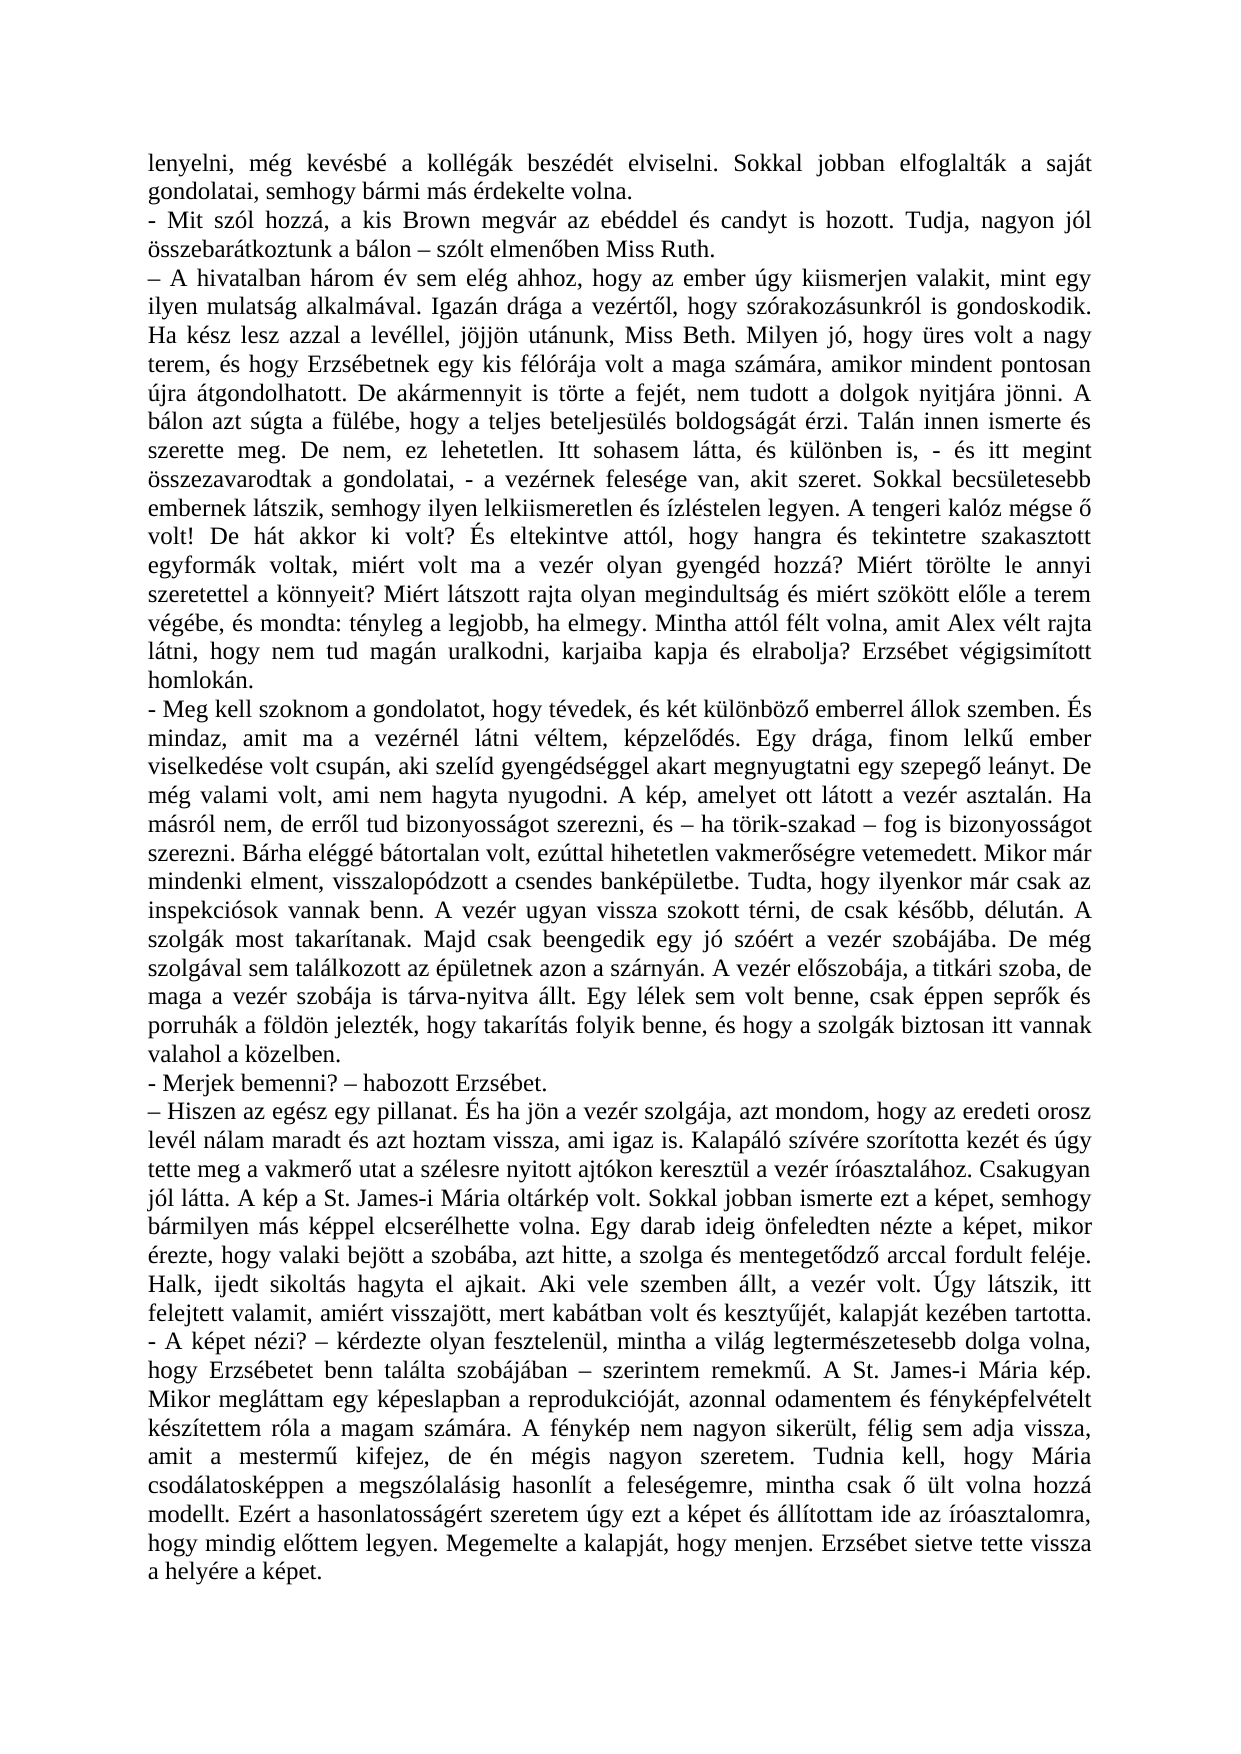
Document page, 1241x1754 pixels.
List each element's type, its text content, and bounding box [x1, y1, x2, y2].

text – A hivatalban három év sem elég ahhoz, hogy az ember úgy kiismerjen valakit, mint egy ilyen mulatság alkalmával. Igazán drága a vezértől, hogy szórakozásunkról is gondoskodik. Ha kész lesz azzal a levéllel, jöjjön utánunk, Miss Beth. Milyen jó, hogy üres volt a nagy terem, és hogy Erzsébetnek egy kis félórája volt a maga számára, amikor mindent pontosan újra átgondolhatott. De akármennyit is törte a fejét, nem tudott a dolgok nyitjára jönni. A bálon azt súgta a fülébe, hogy a teljes beteljesülés boldogságát érzi. Talán innen ismerte és szerette meg. De nem, ez lehetetlen. Itt sohasem látta, és különben is, - és itt megint összezavarodtak a gondolatai, - a vezérnek felesége van, akit szeret. Sokkal becsületesebb embernek látszik, semhogy ilyen lelkiismeretlen és ízléstelen legyen. A tengeri kalóz mégse ő volt! De hát akkor ki volt? És eltekintve attól, hogy hangra és tekintetre szakasztott egyformák voltak, miért volt ma a vezér olyan gyengéd hozzá? Miért törölte le annyi szeretettel a könnyeit? Miért látszott rajta olyan megindultság és miért szökött előle a terem végébe, és mondta: tényleg a legjobb, ha elmegy. Mintha attól félt volna, amit Alex vélt rajta látni, hogy nem tud magán uralkodni, karjaiba kapja és elrabolja? Erzsébet végigsimított homlokán. [148, 263, 1093, 694]
text - Mit szól hozzá, a kis Brown megvár az ebéddel és candyt is hozott. Tudja, nagyon jól összebarátkoztunk a bálon – szólt elmenőben Miss Ruth. [148, 205, 1093, 263]
text - Merjek bemenni? – habozott Erzsébet. [148, 1068, 1093, 1096]
text - Meg kell szoknom a gondolatot, hogy tévedek, és két különböző emberrel állok szemben. És mindaz, amit ma a vezérnél látni véltem, képzelődés. Egy drága, finom lelkű ember viselkedése volt csupán, aki szelíd gyengédséggel akart megnyugtatni egy szepegő leányt. De még valami volt, ami nem hagyta nyugodni. A kép, amelyet ott látott a vezér asztalán. Ha másról nem, de erről tud bizonyosságot szerezni, és – ha törik-szakad – fog is bizonyosságot szerezni. Bárha eléggé bátortalan volt, ezúttal hihetetlen vakmerőségre vetemedett. Mikor már mindenki elment, visszalopódzott a csendes banképületbe. Tudta, hogy ilyenkor már csak az inspekciósok vannak benn. A vezér ugyan vissza szokott térni, de csak később, délután. A szolgák most takarítanak. Majd csak beengedik egy jó szóért a vezér szobájába. De még szolgával sem találkozott az épületnek azon a szárnyán. A vezér előszobája, a titkári szoba, de maga a vezér szobája is tárva-nyitva állt. Egy lélek sem volt benne, csak éppen seprők és porruhák a földön jelezték, hogy takarítás folyik benne, és hogy a szolgák biztosan itt vannak valahol a közelben. [148, 694, 1093, 1068]
text – Hiszen az egész egy pillanat. És ha jön a vezér szolgája, azt mondom, hogy az eredeti orosz levél nálam maradt és azt hoztam vissza, ami igaz is. Kalapáló szívére szorította kezét és úgy tette meg a vakmerő utat a szélesre nyitott ajtókon keresztül a vezér íróasztalához. Csakugyan jól látta. A kép a St. James-i Mária oltárkép volt. Sokkal jobban ismerte ezt a képet, semhogy bármilyen más képpel elcserélhette volna. Egy darab ideig önfeledten nézte a képet, mikor érezte, hogy valaki bejött a szobába, azt hitte, a szolga és mentegetődző arccal fordult feléje. Halk, ijedt sikoltás hagyta el ajkait. Aki vele szemben állt, a vezér volt. Úgy látszik, itt felejtett valamit, amiért visszajött, mert kabátban volt és kesztyűjét, kalapját kezében tartotta. - A képet nézi? – kérdezte olyan fesztelenül, mintha a világ legtermészetesebb dolga volna, hogy Erzsébetet benn találta szobájában – szerintem remekmű. A St. James-i Mária kép. Mikor megláttam egy képeslapban a reprodukcióját, azonnal odamentem és fényképfelvételt készítettem róla a magam számára. A fénykép nem nagyon sikerült, félig sem adja vissza, amit a mestermű kifejez, de én mégis nagyon szeretem. Tudnia kell, hogy Mária csodálatosképpen a megszólalásig hasonlít a feleségemre, mintha csak ő ült volna hozzá modellt. Ezért a hasonlatosságért szeretem úgy ezt a képet és állítottam ide az íróasztalomra, hogy mindig előttem legyen. Megemelte a kalapját, hogy menjen. Erzsébet sietve tette vissza a helyére a képet. [148, 1096, 1093, 1585]
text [148, 148, 1093, 205]
